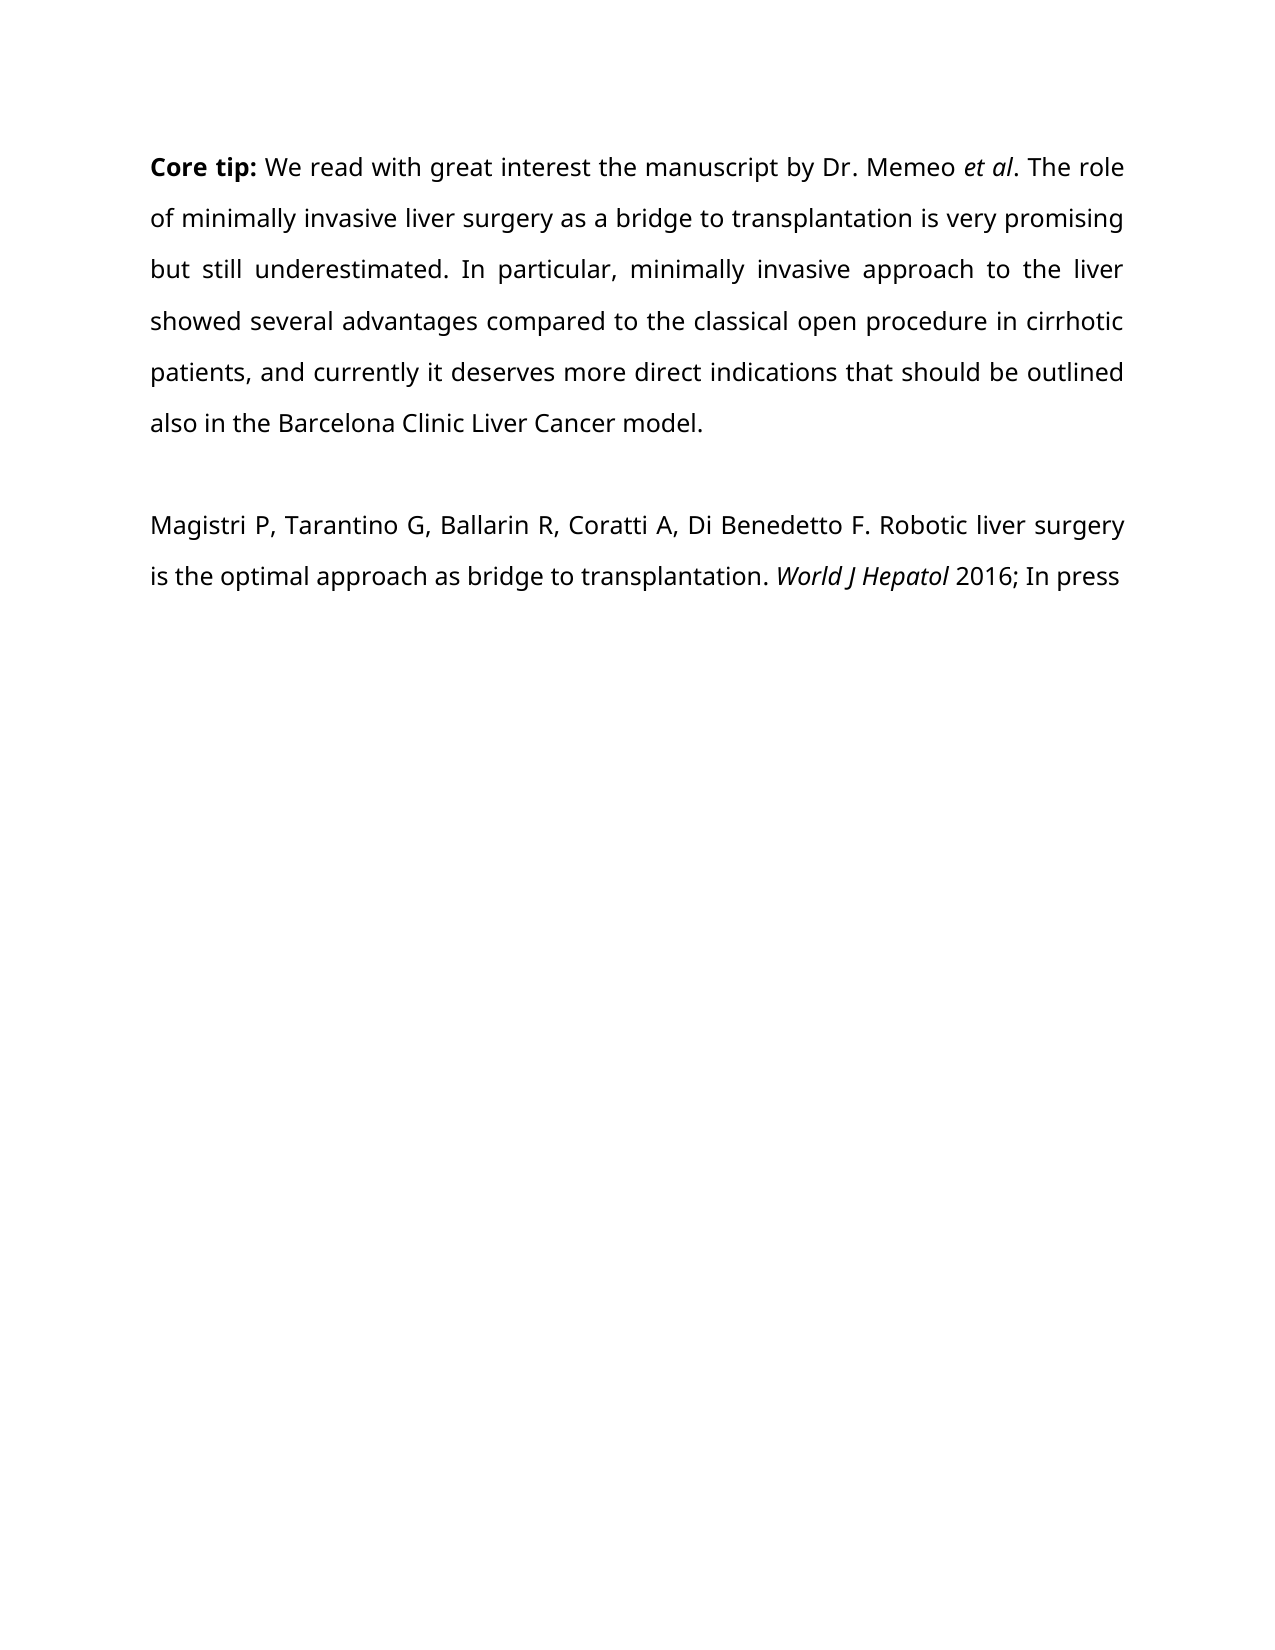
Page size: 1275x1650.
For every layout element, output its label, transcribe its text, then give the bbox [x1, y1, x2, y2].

text Magistri P, Tarantino G, Ballarin R, Coratti A, Di Benedetto F. Robotic liver surgery is the optimal approach as bridge to transplantation. World J Hepatol 2016; In press [150, 507, 1125, 592]
text Core tip: We read with great interest the manuscript by Dr. Memeo et al. The role of minimally invasive liver surgery as a bridge to transplantation is very promising but still underestimated. In particular, minimally invasive approach to the liver showed several advantages compared to the classical open procedure in cirrhotic patients, and currently it deserves more direct indications that should be outlined also in the Barcelona Clinic Liver Cancer model. [150, 150, 1125, 439]
